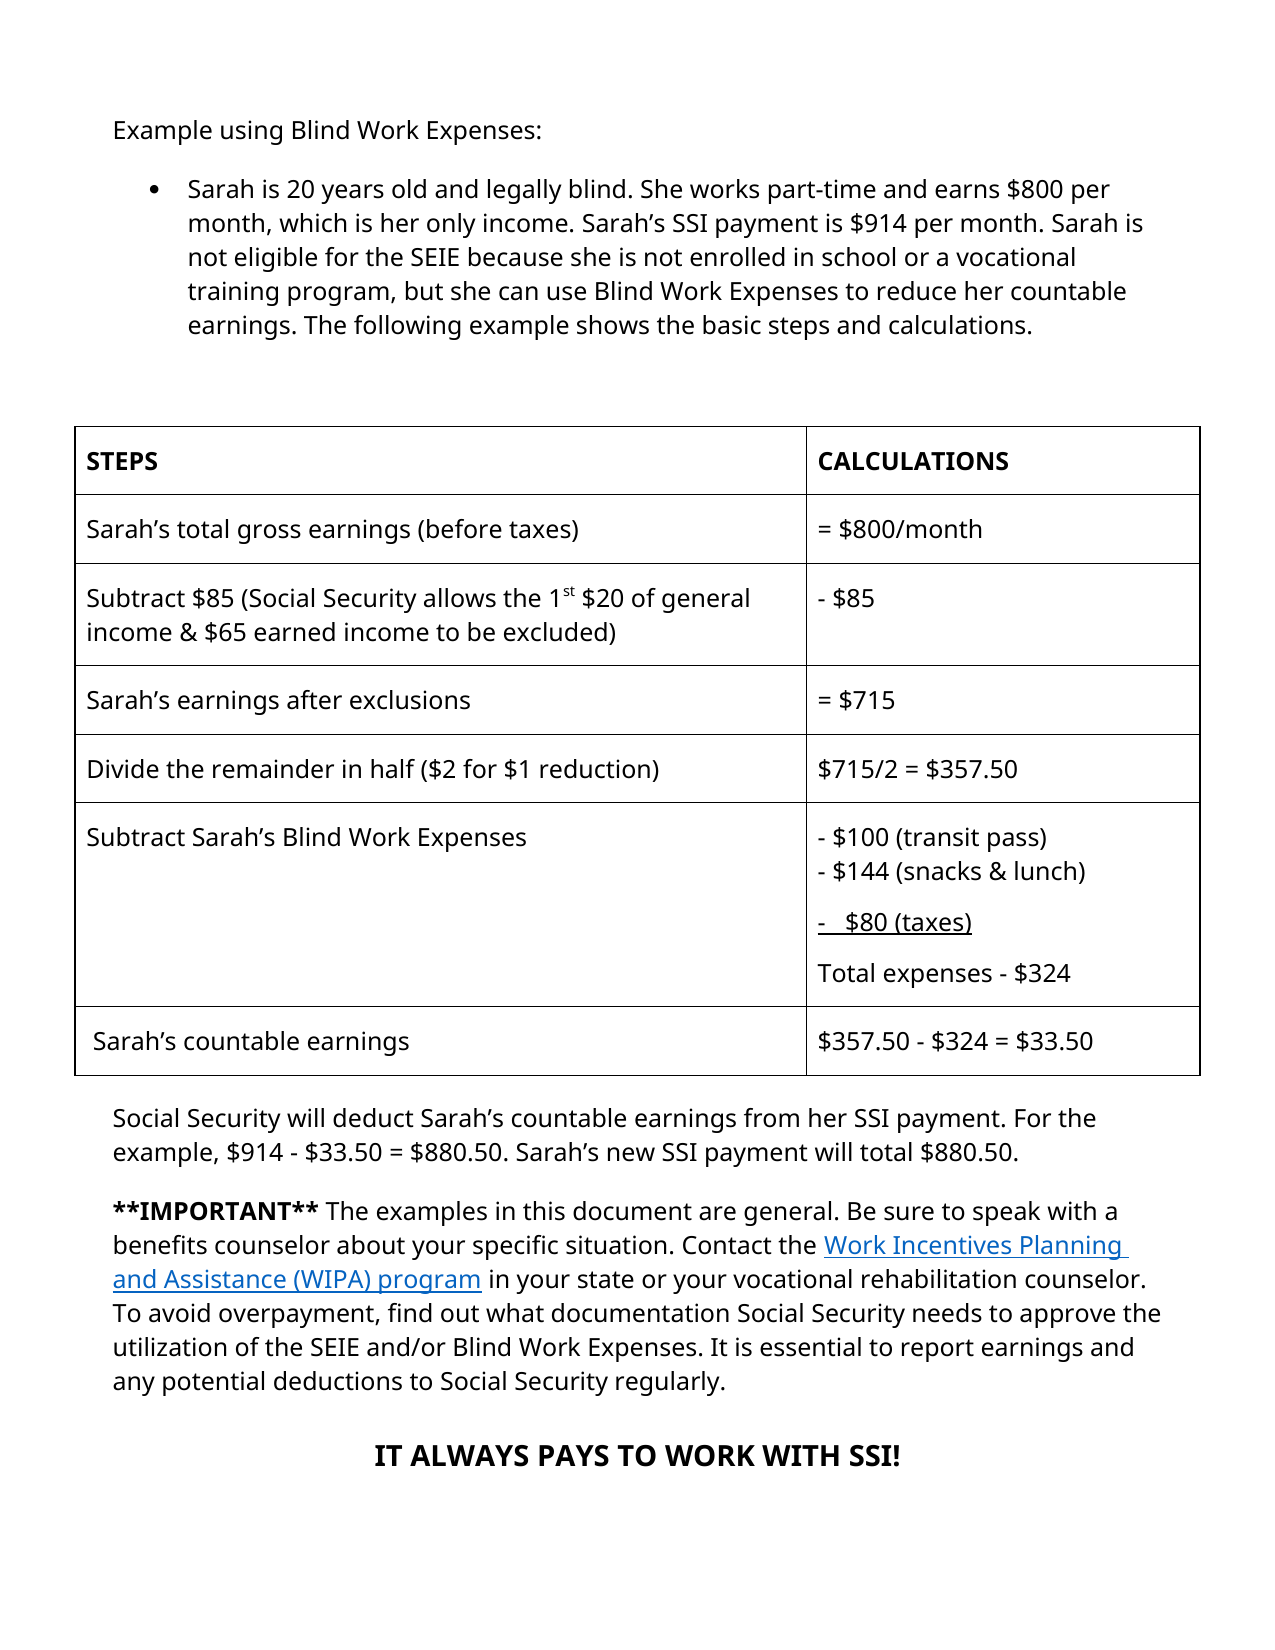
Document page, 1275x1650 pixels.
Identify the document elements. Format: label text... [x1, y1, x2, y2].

text Example using Blind Work Expenses: [112, 112, 1162, 147]
text **IMPORTANT** The examples in this document are general. Be sure to speak with a benefits counselor about your specific situation. Contact the Work Incentives Planning and Assistance (WIPA) program in your state or your vocational rehabilitation counselor. To avoid overpayment, find out what documentation Social Security needs to approve the utilization of the SEIE and/or Blind Work Expenses. It is essential to report earnings and any potential deductions to Social Security regularly. [112, 1194, 1162, 1398]
table_cell Subtract $85 (Social Security allows the 1st $20 of general income & $65 earned income to be excluded) [76, 564, 806, 665]
table_cell Sarah’s earnings after exclusions [76, 666, 806, 734]
table_cell Sarah’s total gross earnings (before taxes) [76, 495, 806, 563]
text IT ALWAYS PAYS TO WORK WITH SSI! [112, 1436, 1162, 1475]
table_cell = $800/month [807, 495, 1199, 563]
table_cell $715/2 = $357.50 [807, 735, 1199, 802]
table_cell - $85 [807, 564, 1199, 665]
table_cell $357.50 - $324 = $33.50 [807, 1007, 1199, 1074]
list Sarah is 20 years old and legally blind. She works part-time and earns $800 per month, which is her only income. Sarah’s SSI payment is $914 per month. Sarah is not eligible for the SEIE because she is not enrolled in school or a vocational training program, but she can use Blind Work Expenses to reduce her countable earnings. The following example shows the basic steps and calculations. [150, 172, 1162, 342]
table_header STEPS [76, 427, 806, 494]
table_cell = $715 [807, 666, 1199, 734]
table_cell Sarah’s countable earnings [76, 1007, 806, 1074]
text Social Security will deduct Sarah’s countable earnings from her SSI payment. For the example, $914 - $33.50 = $880.50. Sarah’s new SSI payment will total $880.50. [112, 1101, 1162, 1169]
table_cell - $100 (transit pass) - $144 (snacks & lunch) - $80 (taxes) Total expenses - $324 [807, 803, 1199, 1006]
table_header CALCULATIONS [807, 427, 1199, 494]
table_cell Subtract Sarah’s Blind Work Expenses [76, 803, 806, 1006]
table_cell Divide the remainder in half ($2 for $1 reduction) [76, 735, 806, 802]
